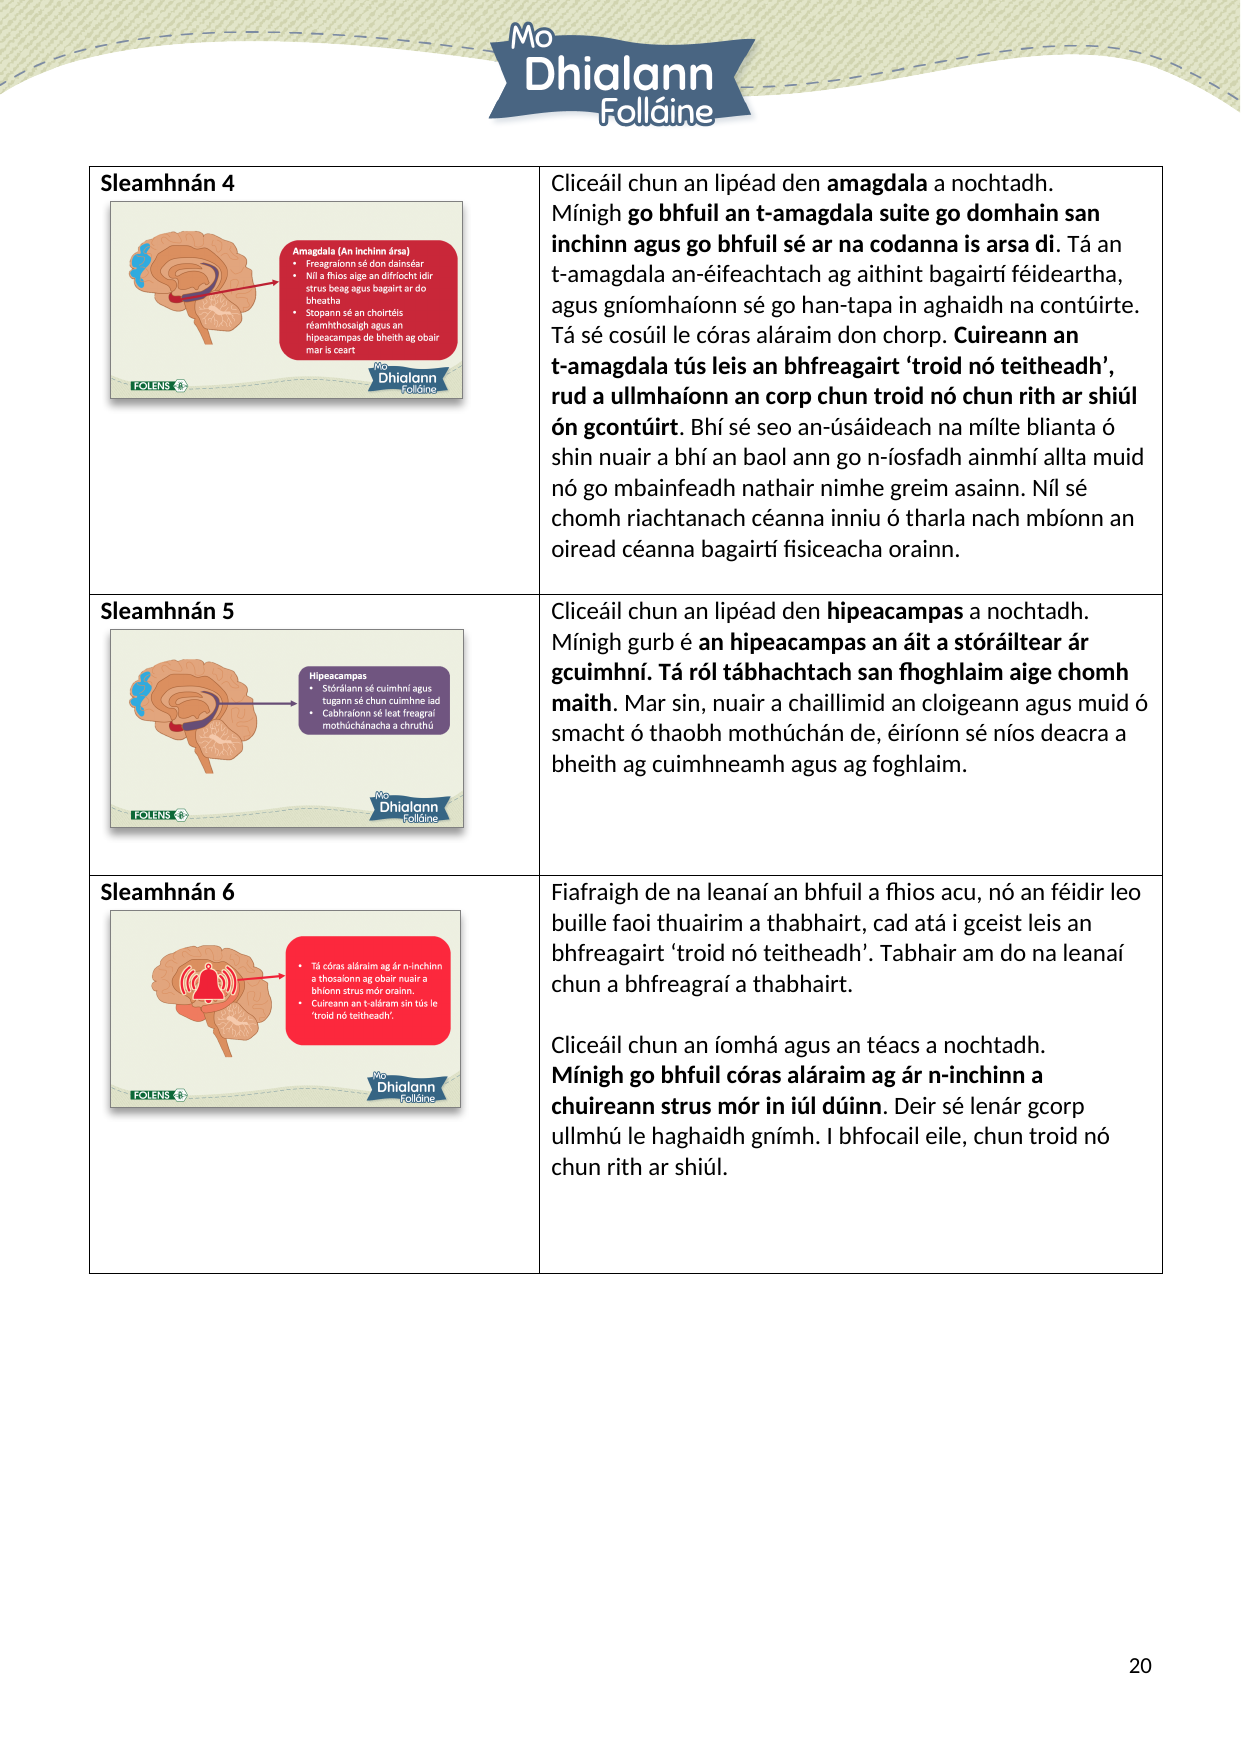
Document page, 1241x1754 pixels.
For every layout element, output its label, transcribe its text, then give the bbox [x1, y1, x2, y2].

table_cell Cliceáil chun an lipéad den amagdala a nochtadh. Mínigh go bhfuil an t-amagdala suite go domhain san inchinn agus go bhfuil sé ar na codanna is arsa di. Tá an t-amagdala an-éifeachtach ag aithint bagairtí féideartha, agus gníomhaíonn sé go han-tapa in aghaidh na contúirte. Tá sé cosúil le córas aláraim don chorp. Cuireann an t-amagdala tús leis an bhfreagairt ‘troid nó teitheadh’, rud a ullmhaíonn an corp chun troid nó chun rith ar shiúl ón gcontúirt. Bhí sé seo an-úsáideach na mílte blianta ó shin nuair a bhí an baol ann go n-íosfadh ainmhí allta muid nó go mbainfeadh nathair nimhe greim asainn. Níl sé chomh riachtanach céanna inniu ó tharla nach mbíonn an oiread céanna bagairtí fisiceacha orainn. [540, 167, 1162, 594]
picture [0, 0, 1241, 138]
picture [111, 630, 463, 827]
picture [111, 202, 462, 398]
table_cell Fiafraigh de na leanaí an bhfuil a fhios acu, nó an féidir leo buille faoi thuairim a thabhairt, cad atá i gceist leis an bhfreagairt ‘troid nó teitheadh’. Tabhair am do na leanaí chun a bhfreagraí a thabhairt. Cliceáil chun an íomhá agus an téacs a nochtadh. Mínigh go bhfuil córas aláraim ag ár n-inchinn a chuireann strus mór in iúl dúinn. Deir sé lenár gcorp ullmhú le haghaidh gnímh. I bhfocail eile, chun troid nó chun rith ar shiúl. [540, 876, 1162, 1273]
table_cell Sleamhnán 4 [90, 167, 539, 594]
table_cell Sleamhnán 6 [90, 876, 539, 1273]
table_cell Sleamhnán 5 [90, 595, 539, 875]
picture [111, 911, 460, 1107]
table_cell Cliceáil chun an lipéad den hipeacampas a nochtadh. Mínigh gurb é an hipeacampas an áit a stóráiltear ár gcuimhní. Tá ról tábhachtach san fhoghlaim aige chomh maith. Mar sin, nuair a chaillimid an cloigeann agus muid ó smacht ó thaobh mothúchán de, éiríonn sé níos deacra a bheith ag cuimhneamh agus ag foghlaim. [540, 595, 1162, 875]
